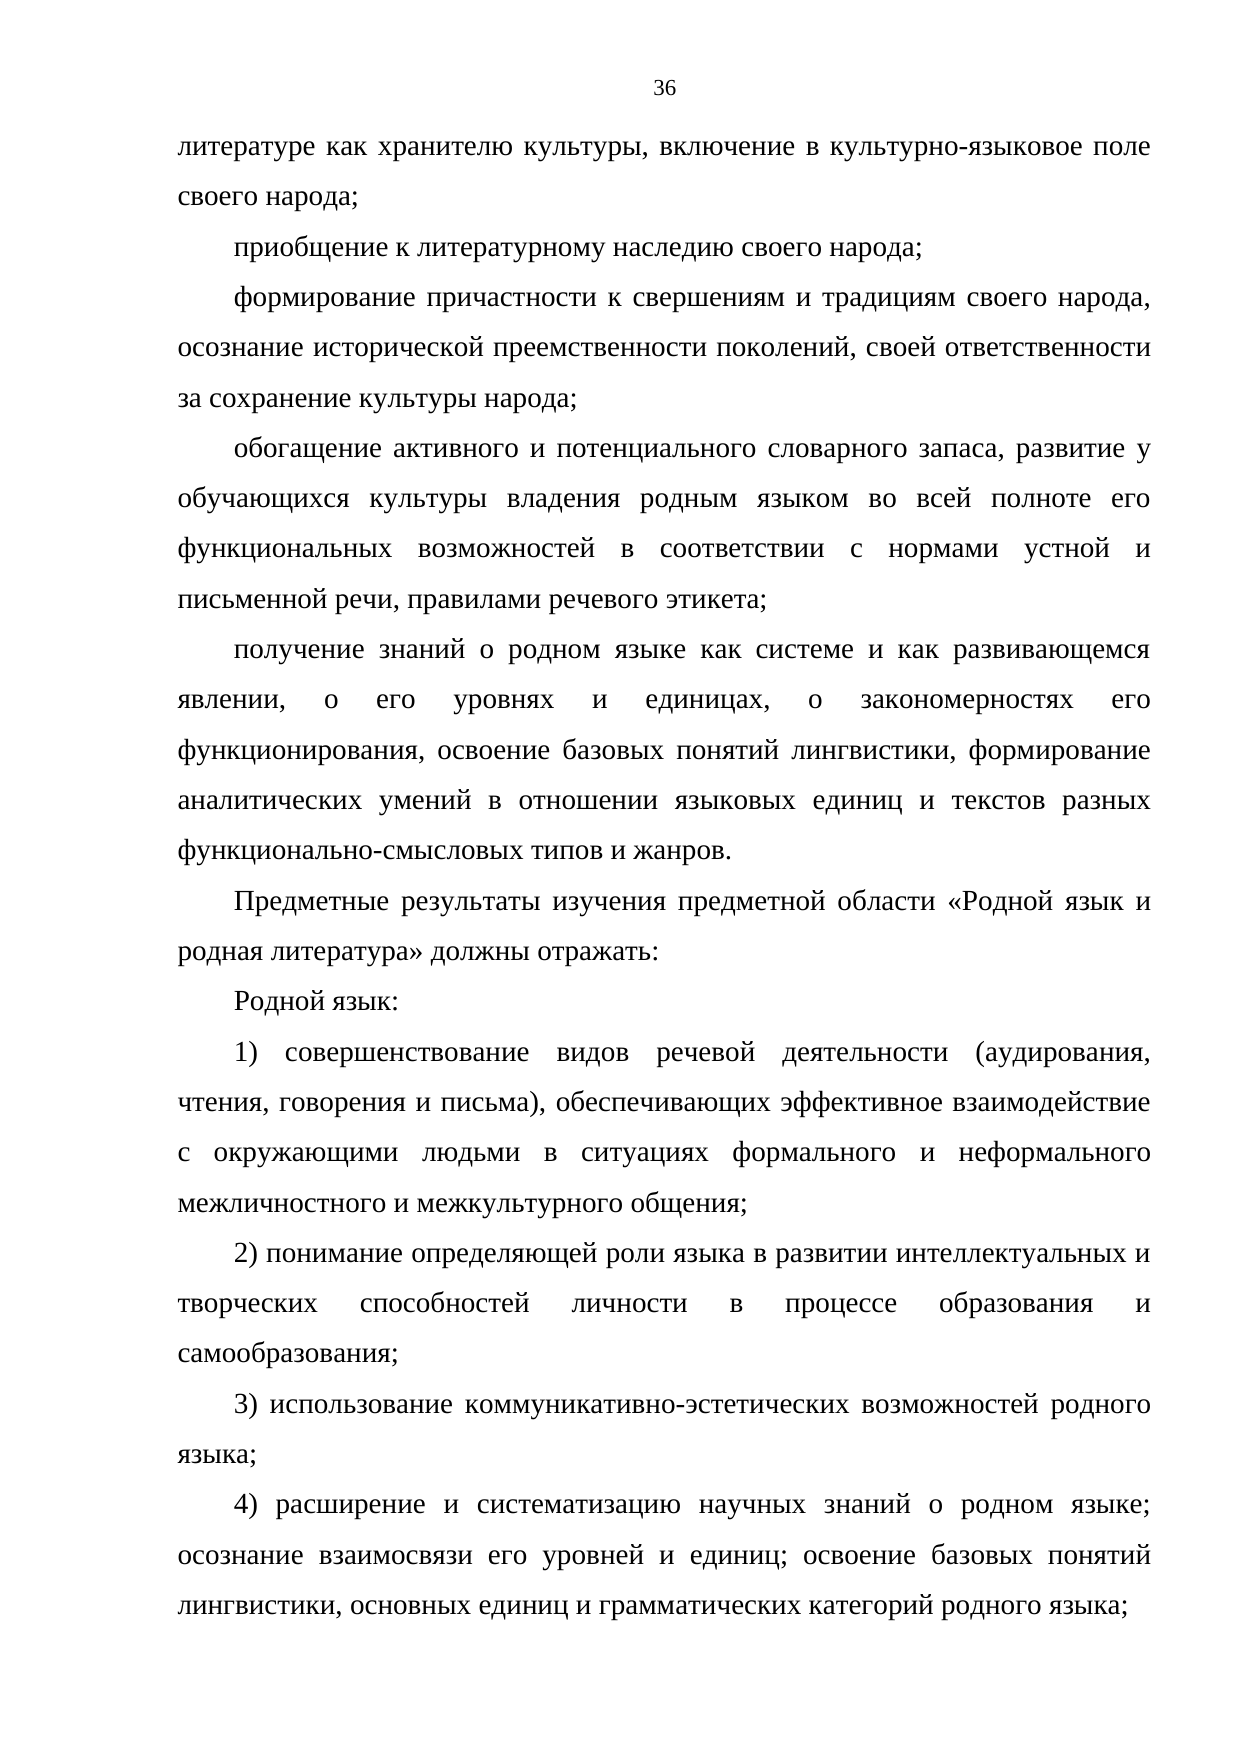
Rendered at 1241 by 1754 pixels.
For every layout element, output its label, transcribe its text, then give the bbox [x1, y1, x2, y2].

text 3) использование коммуникативно-эстетических возможностей родного языка; [177, 1386, 1152, 1470]
text обогащение активного и потенциального словарного запаса, развитие у обучающихся культуры владения родным языком во всей полноте его функциональных возможностей в соответствии с нормами устной и письменной речи, правилами речевого этикета; [177, 430, 1152, 614]
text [177, 128, 1152, 212]
text Предметные результаты изучения предметной области «Родной язык и родная литература» должны отражать: [177, 883, 1152, 967]
text 4) расширение и систематизацию научных знаний о родном языке; осознание взаимосвязи его уровней и единиц; освоение базовых понятий лингвистики, основных единиц и грамматических категорий родного языка; [177, 1487, 1152, 1621]
text 1) совершенствование видов речевой деятельности (аудирования, чтения, говорения и письма), обеспечивающих эффективное взаимодействие с окружающими людьми в ситуациях формального и неформального межличностного и межкультурного общения; [177, 1034, 1152, 1218]
text приобщение к литературному наследию своего народа; [177, 229, 1152, 262]
text 2) понимание определяющей роли языка в развитии интеллектуальных и творческих способностей личности в процессе образования и самообразования; [177, 1235, 1152, 1369]
text Родной язык: [177, 983, 1152, 1017]
text формирование причастности к свершениям и традициям своего народа, осознание исторической преемственности поколений, своей ответственности за сохранение культуры народа; [177, 279, 1152, 413]
text получение знаний о родном языке как системе и как развивающемся явлении, о его уровнях и единицах, о закономерностях его функционирования, освоение базовых понятий лингвистики, формирование аналитических умений в отношении языковых единиц и текстов разных функционально-смысловых типов и жанров. [177, 631, 1152, 866]
